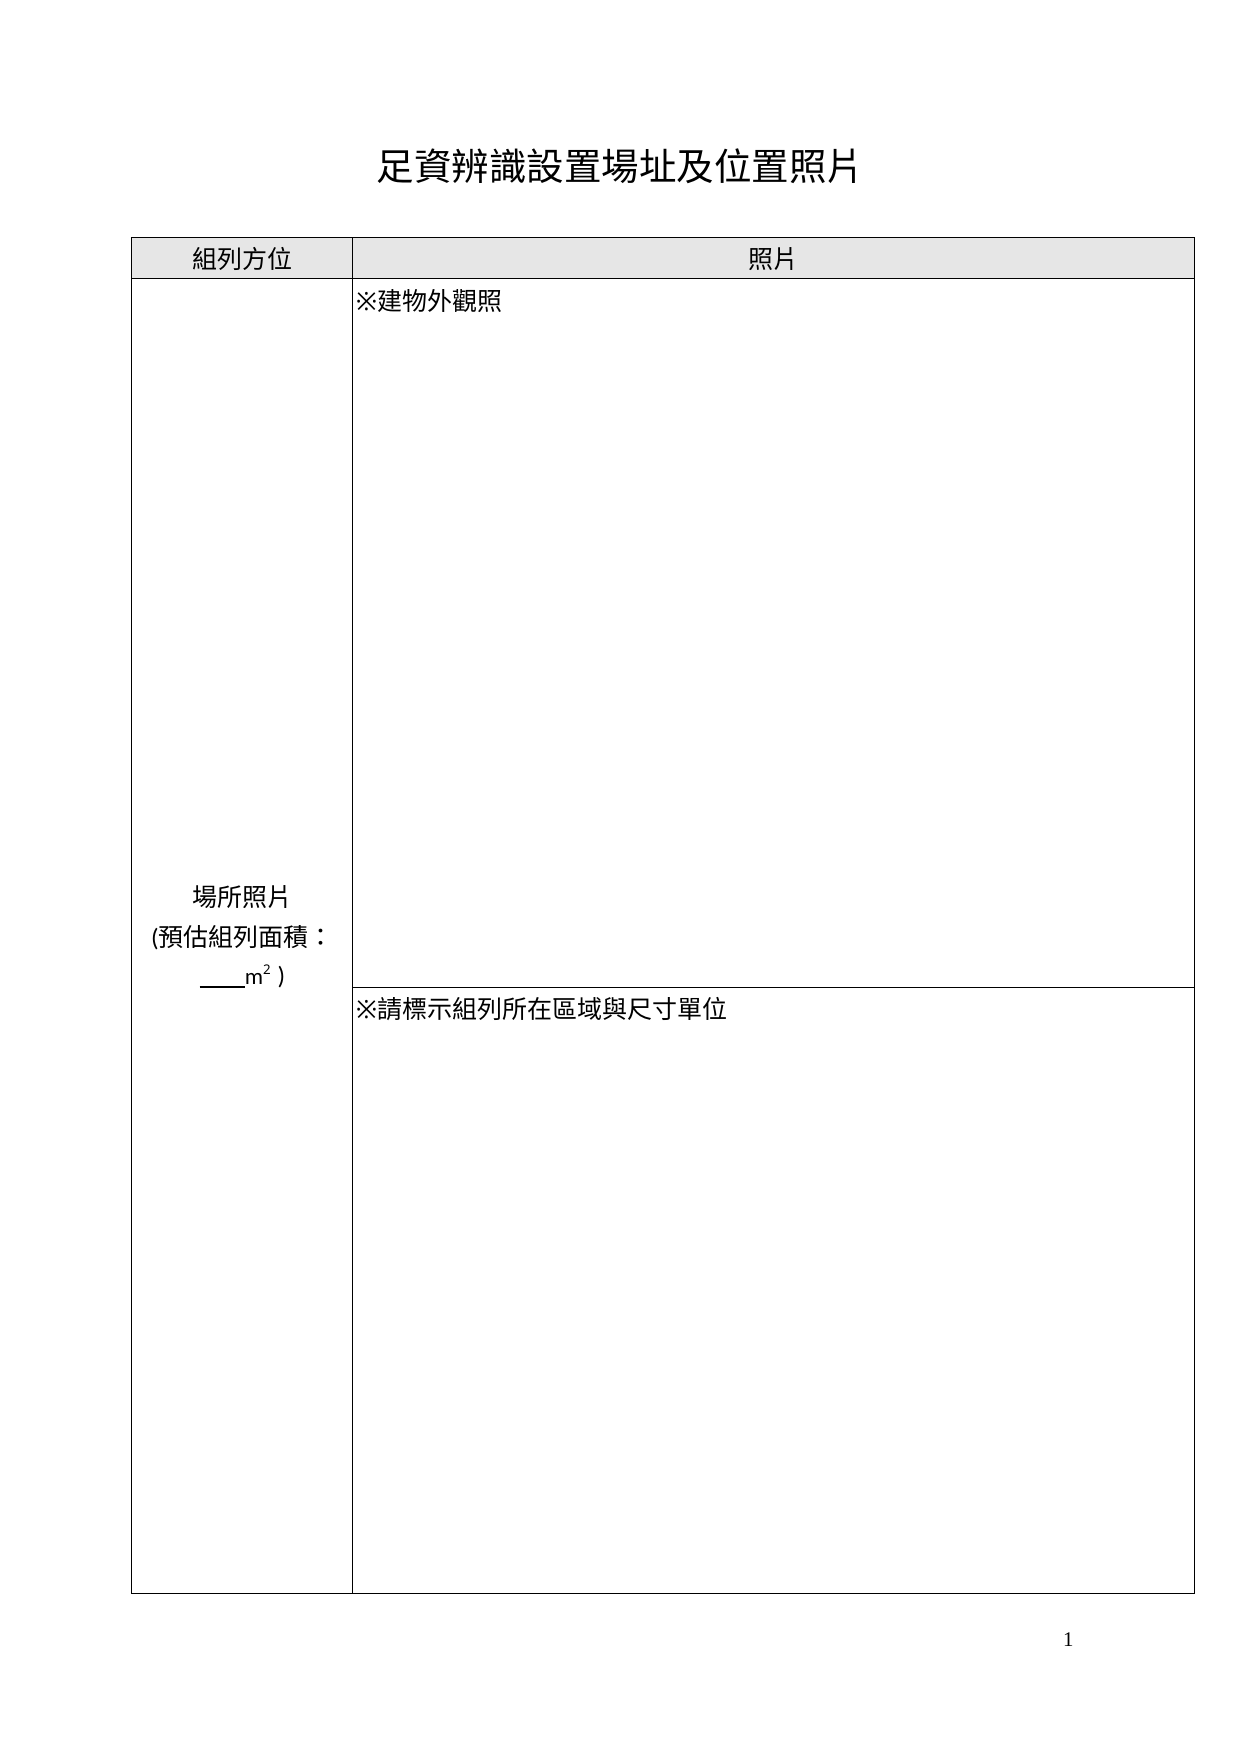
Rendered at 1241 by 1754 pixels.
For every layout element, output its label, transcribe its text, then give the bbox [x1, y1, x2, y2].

table_cell ※建物外觀照 [353, 279, 1194, 987]
text 足資辨識設置場址及位置照片 [148, 137, 1092, 191]
table_cell 場所照片 (預估組列面積： m2 ) [132, 279, 352, 1593]
table_cell ※請標示組列所在區域與尺寸單位 [353, 988, 1194, 1593]
table_header 組列方位 [132, 238, 352, 278]
table_header 照片 [353, 238, 1194, 278]
